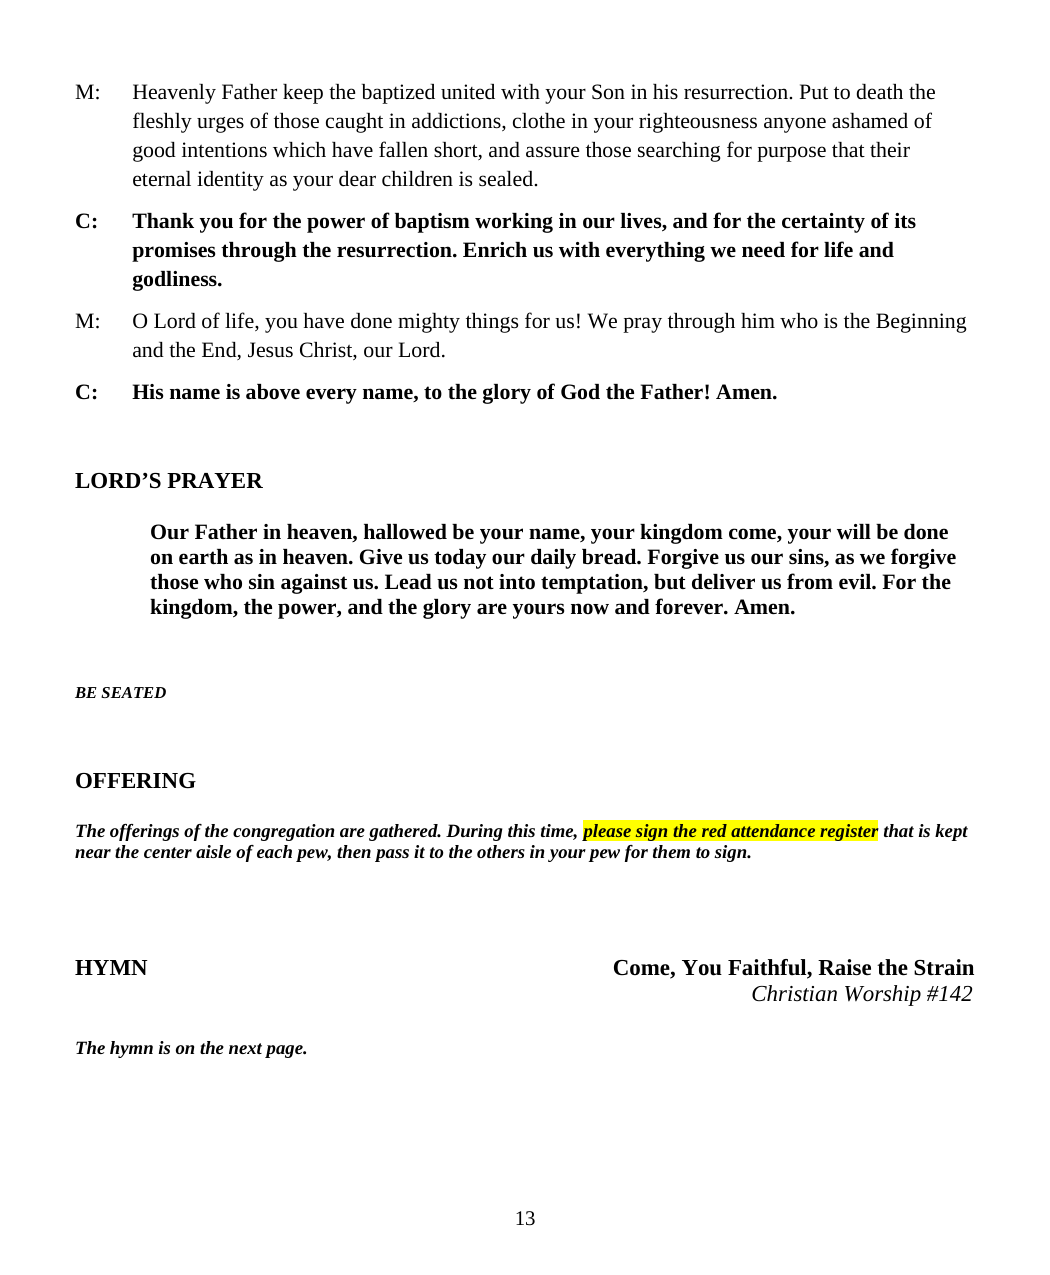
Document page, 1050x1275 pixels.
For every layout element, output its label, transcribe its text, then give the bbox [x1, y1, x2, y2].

text Christian Worship #142 [75, 981, 975, 1007]
text M: O Lord of life, you have done mighty things for us! We pray through him who is the Beginning and the End, Jesus Christ, our Lord. [75, 304, 975, 362]
text M: Heavenly Father keep the baptized united with your Son in his resurrection. Put to death the fleshly urges of those caught in addictions, clothe in your righteousness anyone ashamed of good intentions which have fallen short, and assure those searching for purpose that their eternal identity as your dear children is sealed. [75, 75, 975, 192]
text The hymn is on the next page. [75, 1033, 975, 1058]
text The offerings of the congregation are gathered. During this time, please sign the red attendance register that is kept near the center aisle of each pew, then pass it to the others in your pew for them to sign. [75, 819, 975, 863]
text BE SEATED [75, 682, 975, 702]
text HYMN Come, You Faithful, Raise the Strain [75, 954, 975, 981]
text OFFERING [75, 767, 975, 793]
text C: Thank you for the power of baptism working in our lives, and for the certainty of its promises through the resurrection. Enrich us with everything we need for life and godliness. [75, 204, 975, 292]
text Our Father in heaven, hallowed be your name, your kingdom come, your will be done on earth as in heaven. Give us today our daily bread. Forgive us our sins, as we forgive those who sin against us. Lead us not into temptation, but deliver us from evil. For the kingdom, the power, and the glory are yours now and forever. Amen. [150, 519, 975, 619]
text LORD’S PRAYER [75, 467, 975, 493]
text C: His name is above every name, to the glory of God the Father! Amen. [75, 375, 975, 404]
